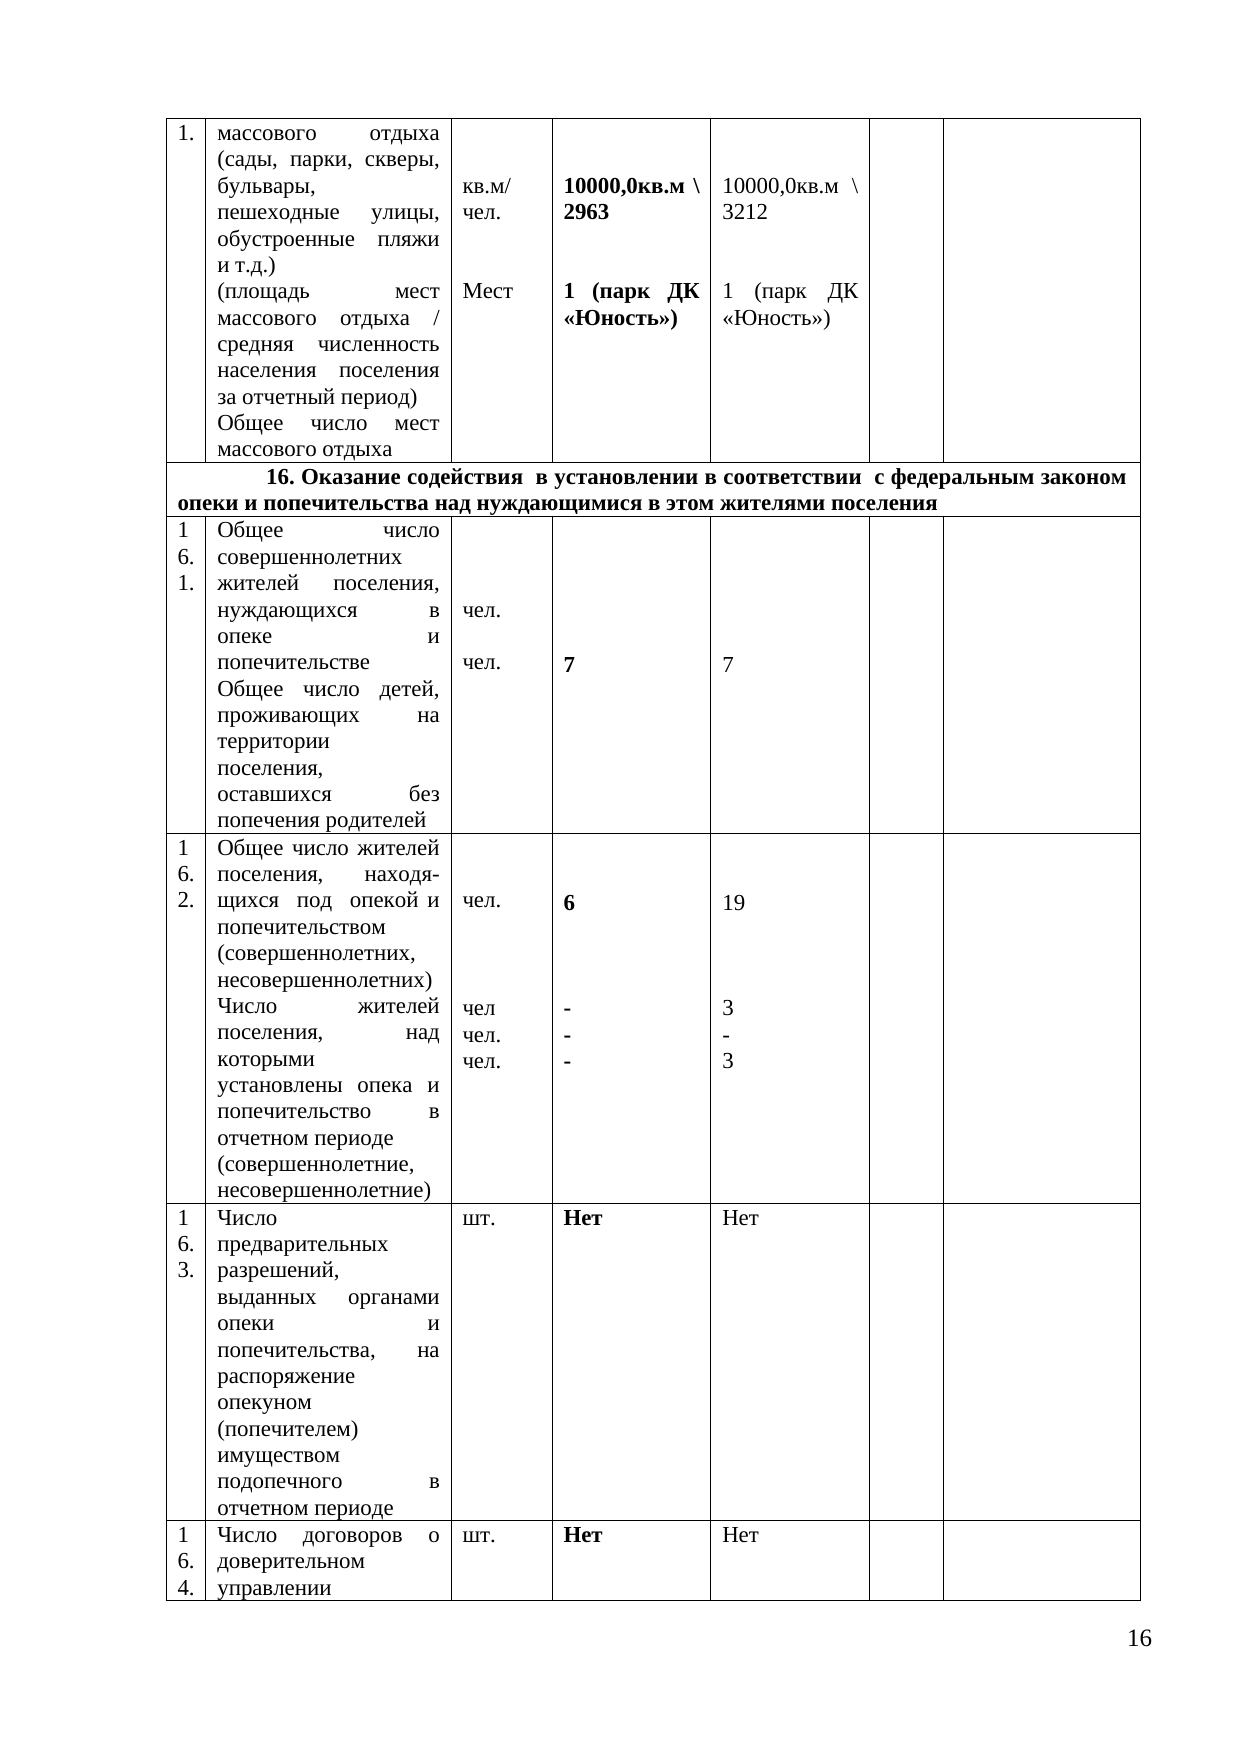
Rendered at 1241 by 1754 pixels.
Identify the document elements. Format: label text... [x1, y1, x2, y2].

table_cell 15.1. [167, 119, 205, 462]
table_cell [944, 119, 1140, 462]
table_cell 19 3 - 3 [711, 834, 869, 1203]
table_cell 6 - - - [553, 834, 710, 1203]
table_cell [870, 119, 943, 462]
table_cell шт. [452, 1204, 552, 1520]
table_cell 16.1. [167, 517, 205, 833]
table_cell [206, 1521, 451, 1600]
table_cell [944, 1521, 1140, 1600]
table_cell [944, 1204, 1140, 1520]
table_cell [944, 834, 1140, 1203]
table_cell кв.м/ чел. Мест [452, 119, 552, 462]
table_cell чел. чел. [452, 517, 552, 833]
table_cell [944, 517, 1140, 833]
table_cell чел. чел чел. чел. [452, 834, 552, 1203]
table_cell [206, 119, 451, 462]
table_cell 7 [711, 517, 869, 833]
table_cell [870, 517, 943, 833]
table_cell 16. Оказание содействия в установлении в соответствии с федеральным законом опеки и попечительства над нуждающимися в этом жителями поселения [167, 463, 1140, 516]
table_cell Нет [711, 1204, 869, 1520]
table_cell Общее число совершеннолетних жителей поселения, нуждающихся в опеке и попечительстве Общее число детей, проживающих на территории поселения, оставшихся без попечения родителей [206, 517, 451, 833]
table_cell Нет [553, 1521, 710, 1600]
table_cell 16.2. [167, 834, 205, 1203]
table_cell 16.3. [167, 1204, 205, 1520]
table_cell [870, 834, 943, 1203]
table_cell Общее число жителей поселения, находя-щихся под опекой и попечительством (совершеннолетних, несовершеннолетних) Число жителей поселения, над которыми установлены опека и попечительство в отчетном периоде (совершеннолетние, несовершеннолетние) [206, 834, 451, 1203]
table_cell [553, 119, 710, 462]
table_cell шт. [452, 1521, 552, 1600]
table_cell [870, 1204, 943, 1520]
table_cell 7 [553, 517, 710, 833]
table_cell Нет [711, 1521, 869, 1600]
table_cell [870, 1521, 943, 1600]
table_cell Число предварительных разрешений, выданных органами опеки и попечительства, на распоряжение опекуном (попечителем) имуществом подопечного в отчетном периоде [206, 1204, 451, 1520]
table_cell Нет [553, 1204, 710, 1520]
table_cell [711, 119, 869, 462]
table_cell 16.4. [167, 1521, 205, 1600]
